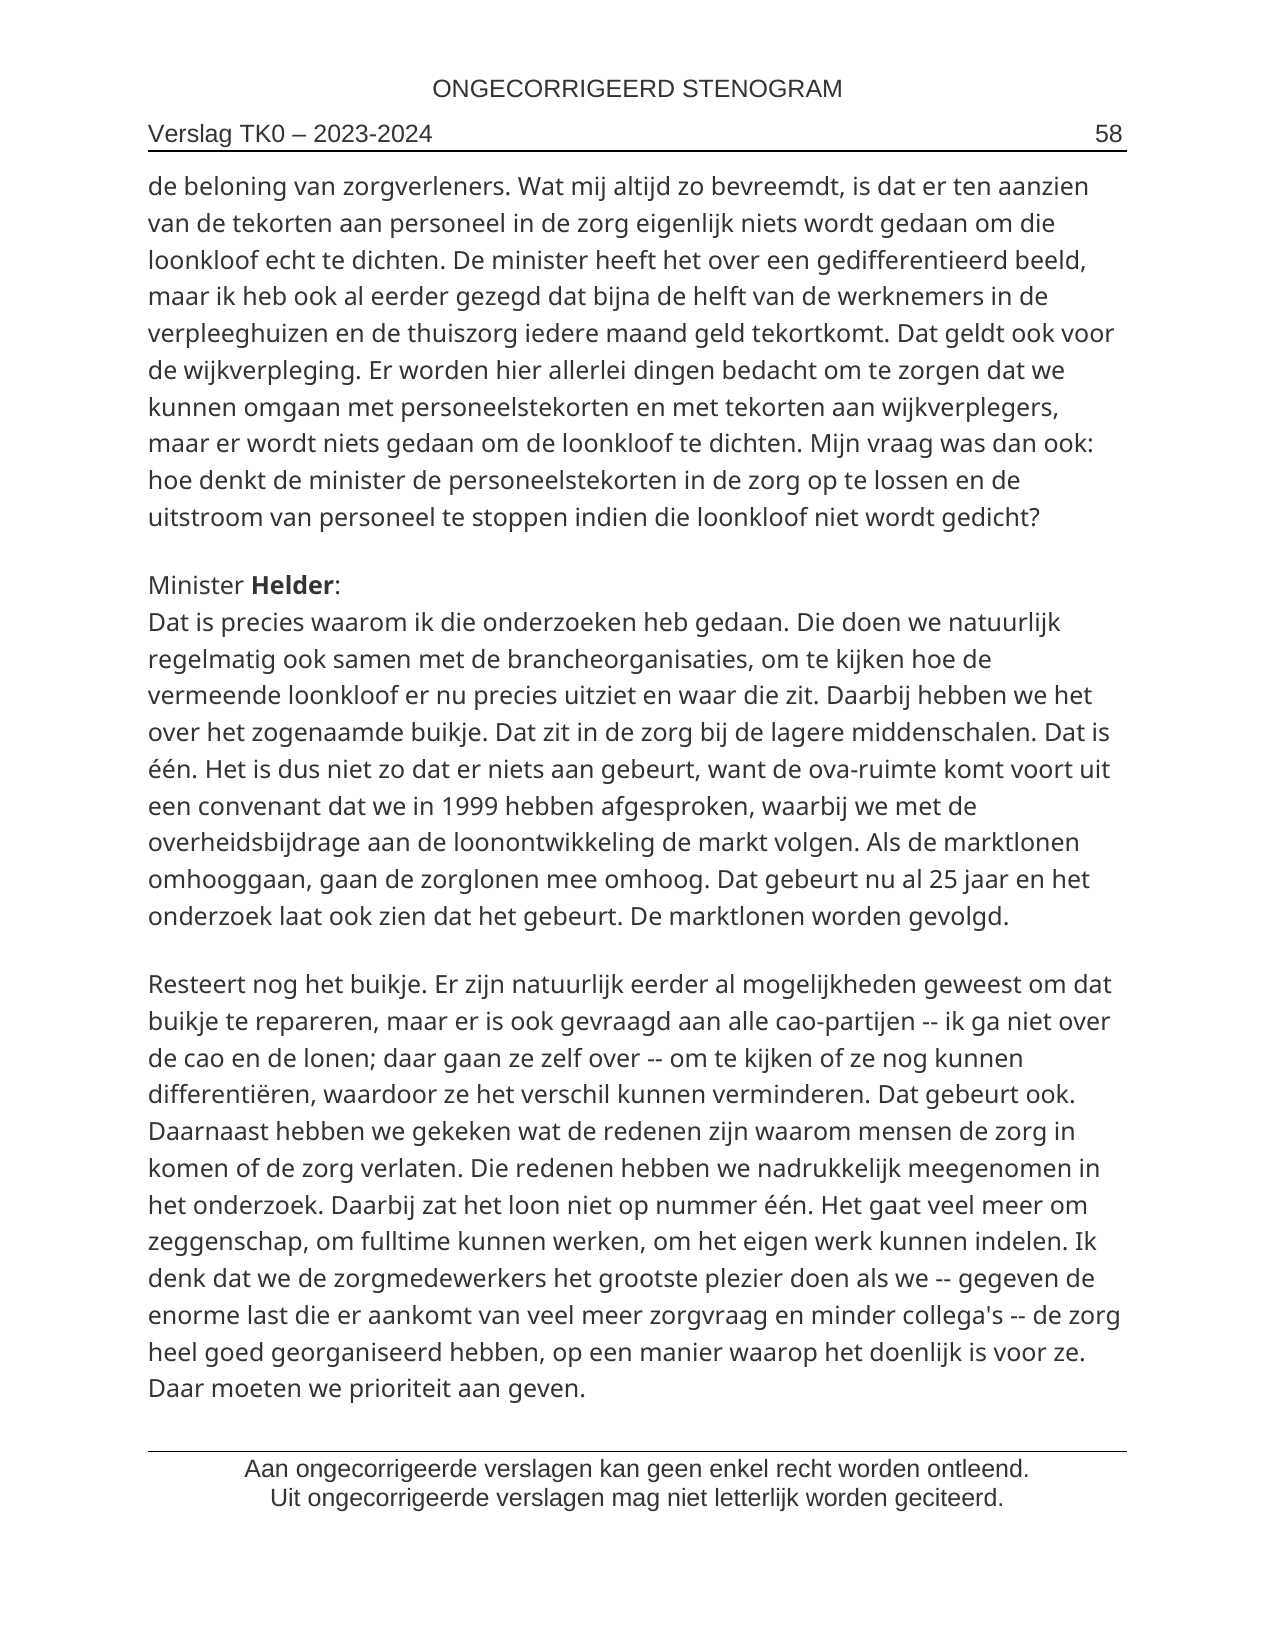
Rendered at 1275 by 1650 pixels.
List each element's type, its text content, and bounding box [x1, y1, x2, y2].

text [148, 169, 1127, 534]
text Resteert nog het buikje. Er zijn natuurlijk eerder al mogelijkheden geweest om dat buikje te repareren, maar er is ook gevraagd aan alle cao-partijen -- ik ga niet over de cao en de lonen; daar gaan ze zelf over -- om te kijken of ze nog kunnen differentiëren, waardoor ze het verschil kunnen verminderen. Dat gebeurt ook. Daarnaast hebben we gekeken wat de redenen zijn waarom mensen de zorg in komen of de zorg verlaten. Die redenen hebben we nadrukkelijk meegenomen in het onderzoek. Daarbij zat het loon niet op nummer één. Het gaat veel meer om zeggenschap, om fulltime kunnen werken, om het eigen werk kunnen indelen. Ik denk dat we de zorgmedewerkers het grootste plezier doen als we -- gegeven de enorme last die er aankomt van veel meer zorgvraag en minder collega's -- de zorg heel goed georganiseerd hebben, op een manier waarop het doenlijk is voor ze. Daar moeten we prioriteit aan geven. [148, 967, 1127, 1405]
text Minister Helder: Dat is precies waarom ik die onderzoeken heb gedaan. Die doen we natuurlijk regelmatig ook samen met de brancheorganisaties, om te kijken hoe de vermeende loonkloof er nu precies uitziet en waar die zit. Daarbij hebben we het over het zogenaamde buikje. Dat zit in de zorg bij de lagere middenschalen. Dat is één. Het is dus niet zo dat er niets aan gebeurt, want de ova-ruimte komt voort uit een convenant dat we in 1999 hebben afgesproken, waarbij we met de overheidsbijdrage aan de loonontwikkeling de markt volgen. Als de marktlonen omhooggaan, gaan de zorglonen mee omhoog. Dat gebeurt nu al 25 jaar en het onderzoek laat ook zien dat het gebeurt. De marktlonen worden gevolgd. [148, 568, 1127, 933]
